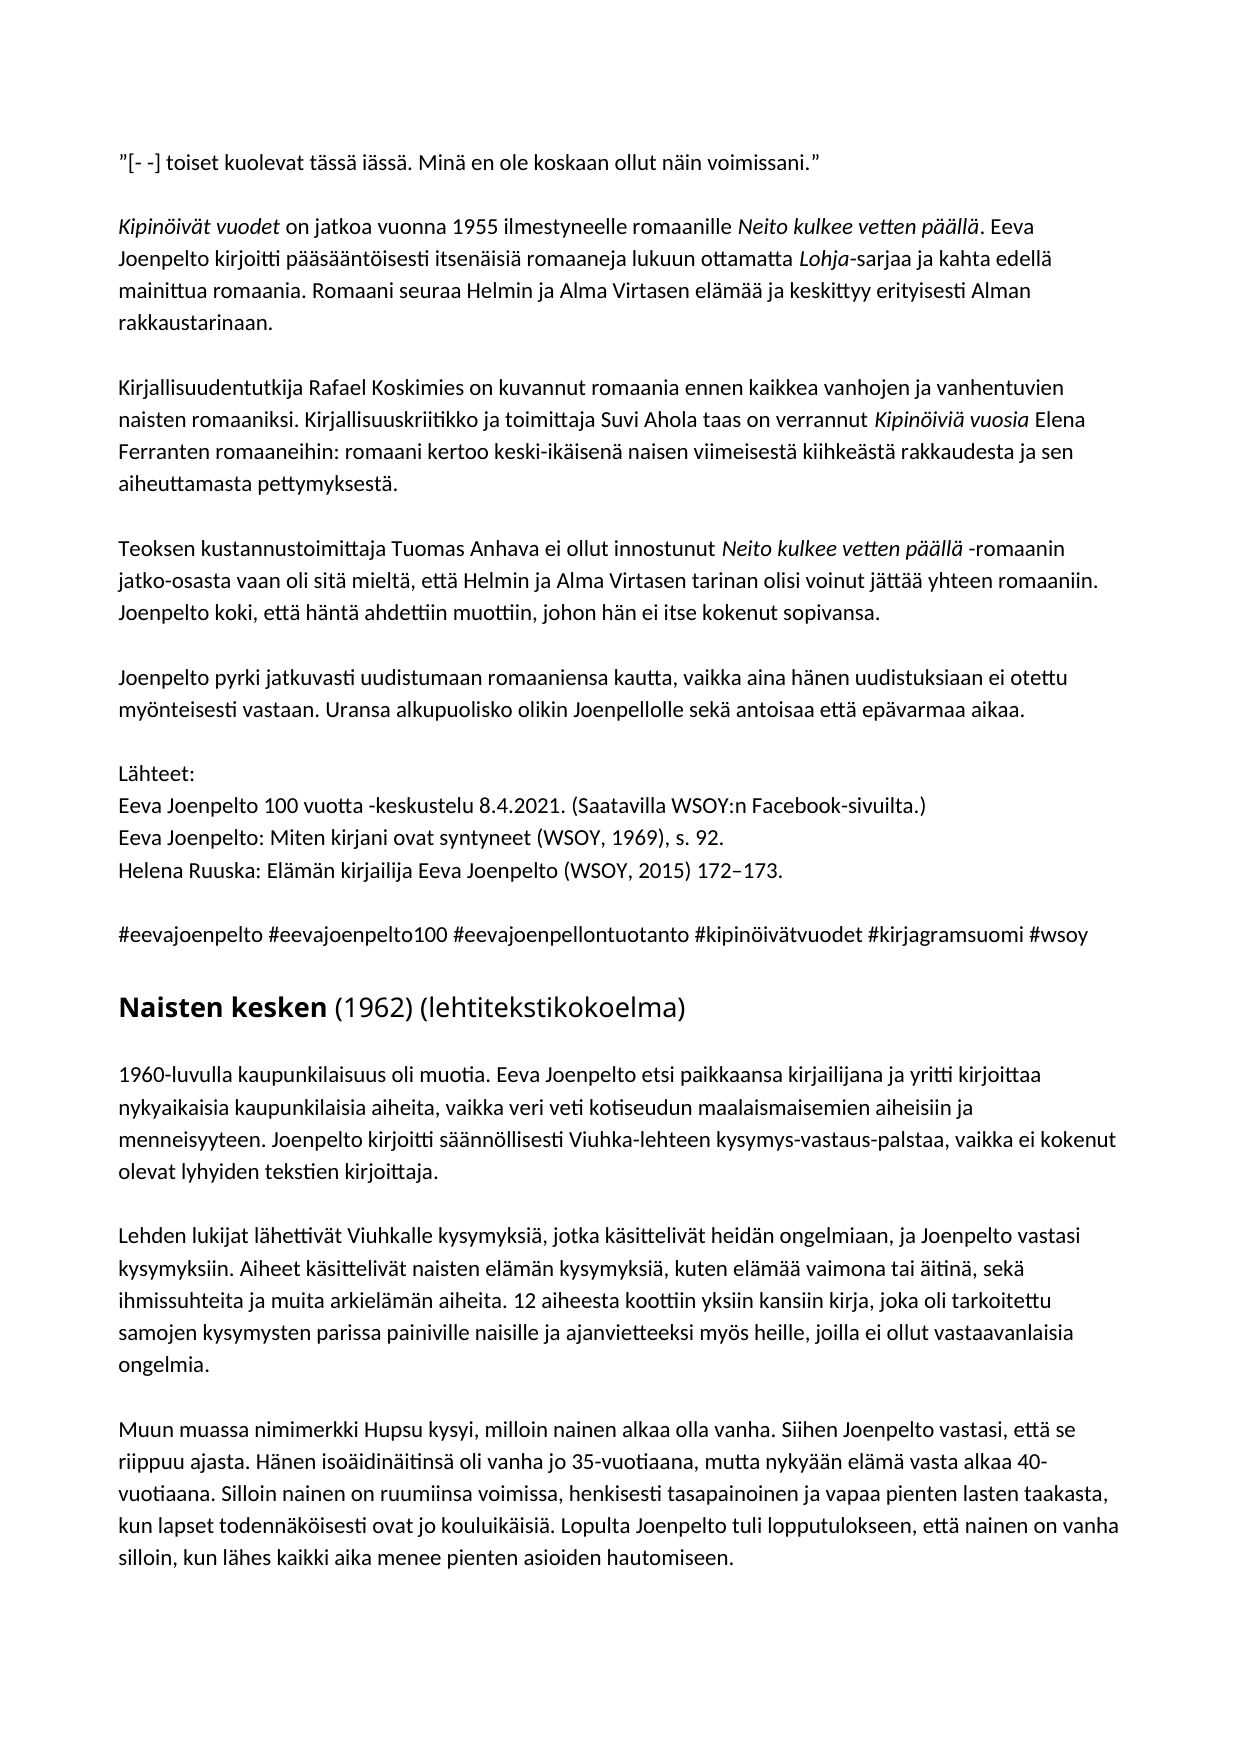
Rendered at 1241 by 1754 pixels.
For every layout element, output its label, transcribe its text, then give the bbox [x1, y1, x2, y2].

text Lähteet: [118, 759, 1122, 787]
text Eeva Joenpelto 100 vuotta -keskustelu 8.4.2021. (Saatavilla WSOY:n Facebook-sivuilta.) [118, 791, 1122, 819]
text Joenpelto pyrki jatkuvasti uudistumaan romaaniensa kautta, vaikka aina hänen uudistuksiaan ei otettu myönteisesti vastaan. Uransa alkupuolisko olikin Joenpellolle sekä antoisaa että epävarmaa aikaa. [118, 663, 1122, 723]
text Muun muassa nimimerkki Hupsu kysyi, milloin nainen alkaa olla vanha. Siihen Joenpelto vastasi, että se riippuu ajasta. Hänen isoäidinäitinsä oli vanha jo 35-vuotiaana, mutta nykyään elämä vasta alkaa 40-vuotiaana. Silloin nainen on ruumiinsa voimissa, henkisesti tasapainoinen ja vapaa pienten lasten taakasta, kun lapset todennäköisesti ovat jo kouluikäisiä. Lopulta Joenpelto tuli lopputulokseen, että nainen on vanha silloin, kun lähes kaikki aika menee pienten asioiden hautomiseen. [118, 1415, 1122, 1571]
text ”[- -] toiset kuolevat tässä iässä. Minä en ole koskaan ollut näin voimissani.” [118, 148, 1122, 176]
text Lehden lukijat lähettivät Viuhkalle kysymyksiä, jotka käsittelivät heidän ongelmiaan, ja Joenpelto vastasi kysymyksiin. Aiheet käsittelivät naisten elämän kysymyksiä, kuten elämää vaimona tai äitinä, sekä ihmissuhteita ja muita arkielämän aiheita. 12 aiheesta koottiin yksiin kansiin kirja, joka oli tarkoitettu samojen kysymysten parissa painiville naisille ja ajanvietteeksi myös heille, joilla ei ollut vastaavanlaisia ongelmia. [118, 1222, 1122, 1378]
text 1960-luvulla kaupunkilaisuus oli muotia. Eeva Joenpelto etsi paikkaansa kirjailijana ja yritti kirjoittaa nykyaikaisia kaupunkilaisia aiheita, vaikka veri veti kotiseudun maalaismaisemien aiheisiin ja menneisyyteen. Joenpelto kirjoitti säännöllisesti Viuhka-lehteen kysymys-vastaus-palstaa, vaikka ei kokenut olevat lyhyiden tekstien kirjoittaja. [118, 1061, 1122, 1185]
subtitle Naisten kesken (1962) (lehtitekstikokoelma) [118, 989, 1122, 1026]
text Eeva Joenpelto: Miten kirjani ovat syntyneet (WSOY, 1969), s. 92. [118, 823, 1122, 852]
text Kipinöivät vuodet on jatkoa vuonna 1955 ilmestyneelle romaanille Neito kulkee vetten päällä. Eeva Joenpelto kirjoitti pääsääntöisesti itsenäisiä romaaneja lukuun ottamatta Lohja-sarjaa ja kahta edellä mainittua romaania. Romaani seuraa Helmin ja Alma Virtasen elämää ja keskittyy erityisesti Alman rakkaustarinaan. [118, 212, 1122, 337]
text Kirjallisuudentutkija Rafael Koskimies on kuvannut romaania ennen kaikkea vanhojen ja vanhentuvien naisten romaaniksi. Kirjallisuuskriitikko ja toimittaja Suvi Ahola taas on verrannut Kipinöiviä vuosia Elena Ferranten romaaneihin: romaani kertoo keski-ikäisenä naisen viimeisestä kiihkeästä rakkaudesta ja sen aiheuttamasta pettymyksestä. [118, 373, 1122, 497]
text Helena Ruuska: Elämän kirjailija Eeva Joenpelto (WSOY, 2015) 172–173. [118, 856, 1122, 884]
text Teoksen kustannustoimittaja Tuomas Anhava ei ollut innostunut Neito kulkee vetten päällä -romaanin jatko-osasta vaan oli sitä mieltä, että Helmin ja Alma Virtasen tarinan olisi voinut jättää yhteen romaaniin. Joenpelto koki, että häntä ahdettiin muottiin, johon hän ei itse kokenut sopivansa. [118, 534, 1122, 626]
text #eevajoenpelto #eevajoenpelto100 #eevajoenpellontuotanto #kipinöivätvuodet #kirjagramsuomi #wsoy [118, 920, 1122, 948]
